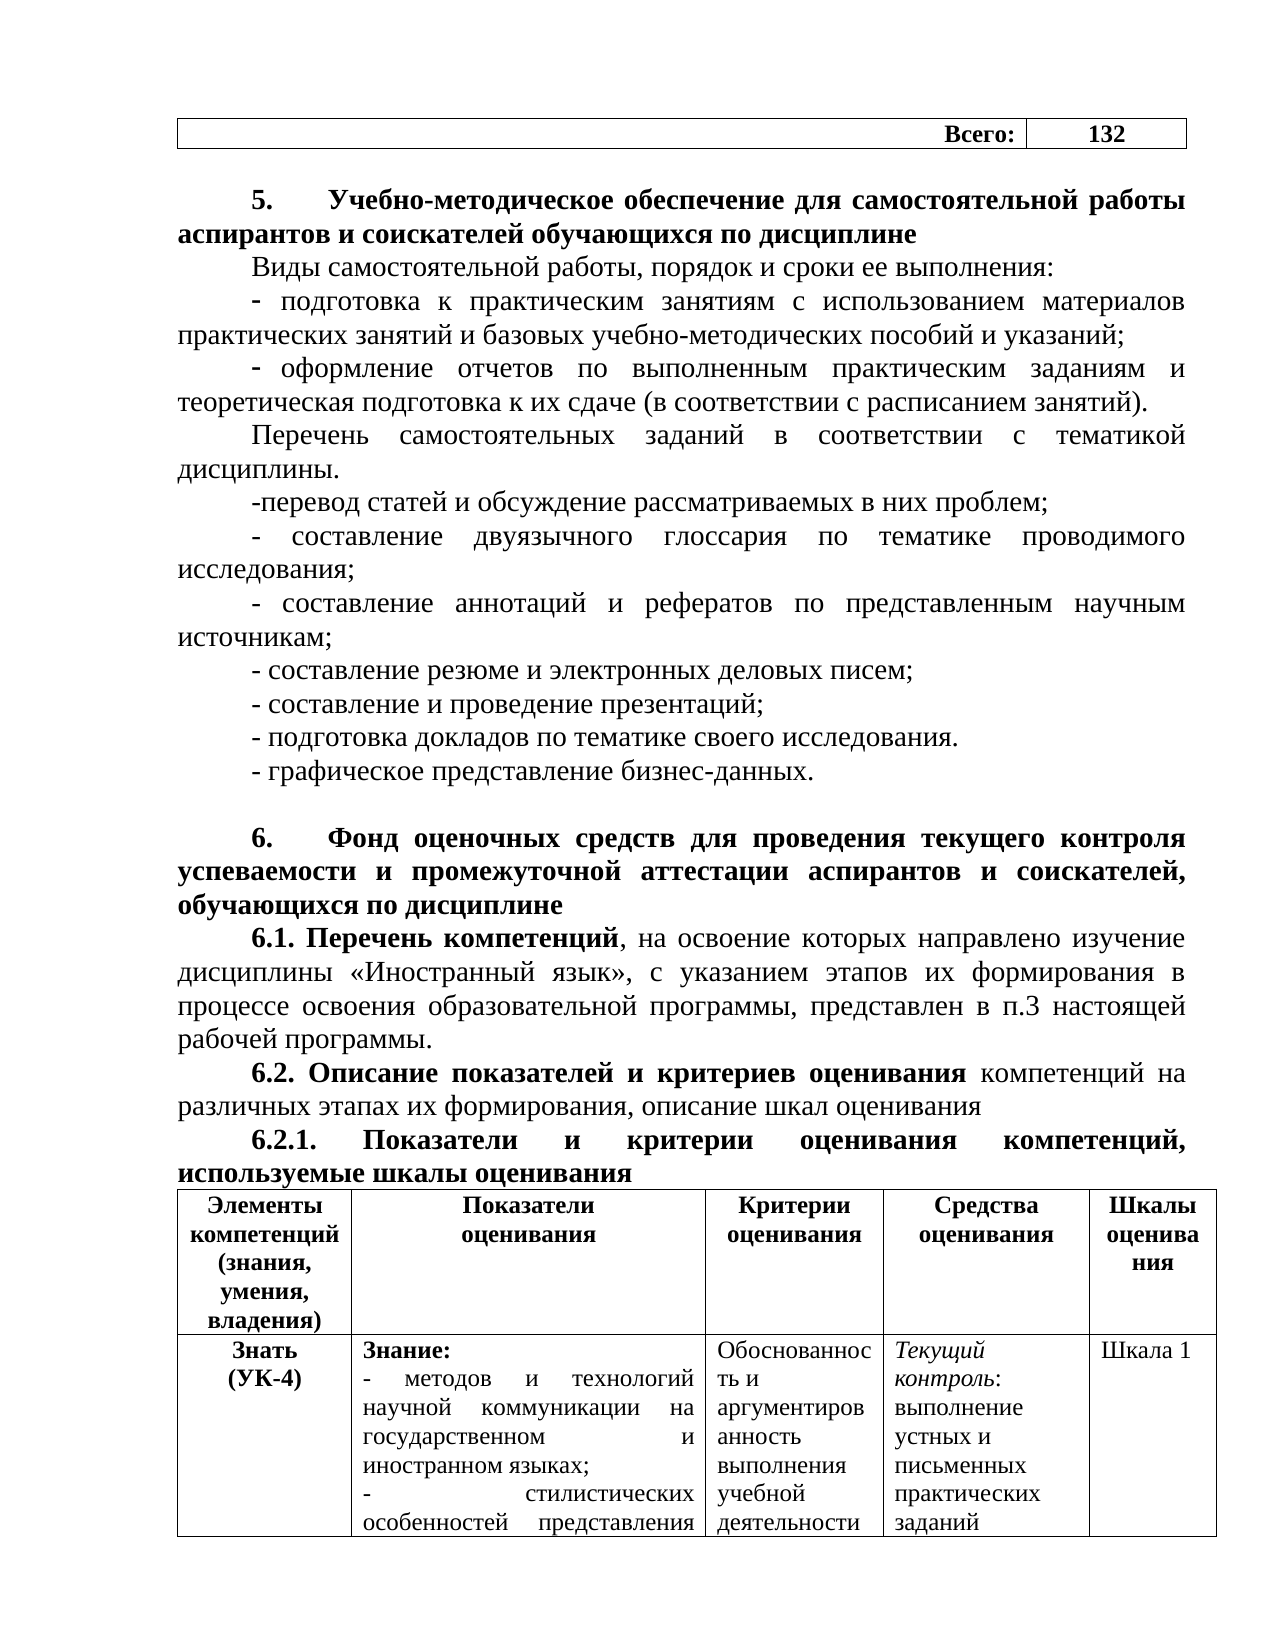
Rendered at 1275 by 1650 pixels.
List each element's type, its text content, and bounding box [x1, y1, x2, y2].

text - составление резюме и электронных деловых писем; [177, 652, 1186, 686]
text Перечень самостоятельных заданий в соответствии с тематикой дисциплины. [177, 417, 1186, 484]
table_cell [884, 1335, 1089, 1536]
list оформление отчетов по выполненным практическим заданиям и теоретическая подготовка к их сдаче (в соответствии с расписанием занятий). [177, 350, 1186, 417]
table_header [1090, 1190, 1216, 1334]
text 6.1. Перечень компетенций, на освоение которых направлено изучение дисциплины «Иностранный язык», с указанием этапов их формирования в процессе освоения образовательной программы, представлен в п.3 настоящей рабочей программы. [177, 921, 1186, 1055]
text Виды самостоятельной работы, порядок и сроки ее выполнения: [177, 249, 1186, 283]
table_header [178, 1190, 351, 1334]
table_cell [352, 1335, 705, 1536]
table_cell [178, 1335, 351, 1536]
list Фонд оценочных средств для проведения текущего контроля успеваемости и промежуточной аттестации аспирантов и соискателей, обучающихся по дисциплине [177, 820, 1186, 921]
text - составление двуязычного глоссария по тематике проводимого исследования; [177, 518, 1186, 585]
text - графическое представление бизнес-данных. [177, 753, 1186, 786]
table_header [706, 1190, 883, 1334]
text - составление и проведение презентаций; [177, 686, 1186, 719]
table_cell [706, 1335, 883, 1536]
list Учебно-методическое обеспечение для самостоятельной работы аспирантов и соискателей обучающихся по дисциплине [177, 182, 1186, 249]
list подготовка к практическим занятиям с использованием материалов практических занятий и базовых учебно-методических пособий и указаний; [177, 283, 1186, 350]
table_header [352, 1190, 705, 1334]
text - составление аннотаций и рефератов по представленным научным источникам; [177, 585, 1186, 652]
text 6.2. Описание показателей и критериев оценивания компетенций на различных этапах их формирования, описание шкал оценивания [177, 1055, 1186, 1122]
text - подготовка докладов по тематике своего исследования. [177, 719, 1186, 753]
text 6.2.1. Показатели и критерии оценивания компетенций, используемые шкалы оценивания [177, 1122, 1186, 1189]
text -перевод статей и обсуждение рассматриваемых в них проблем; [177, 484, 1186, 518]
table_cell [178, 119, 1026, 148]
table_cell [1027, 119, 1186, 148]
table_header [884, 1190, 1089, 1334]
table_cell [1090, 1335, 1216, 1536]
